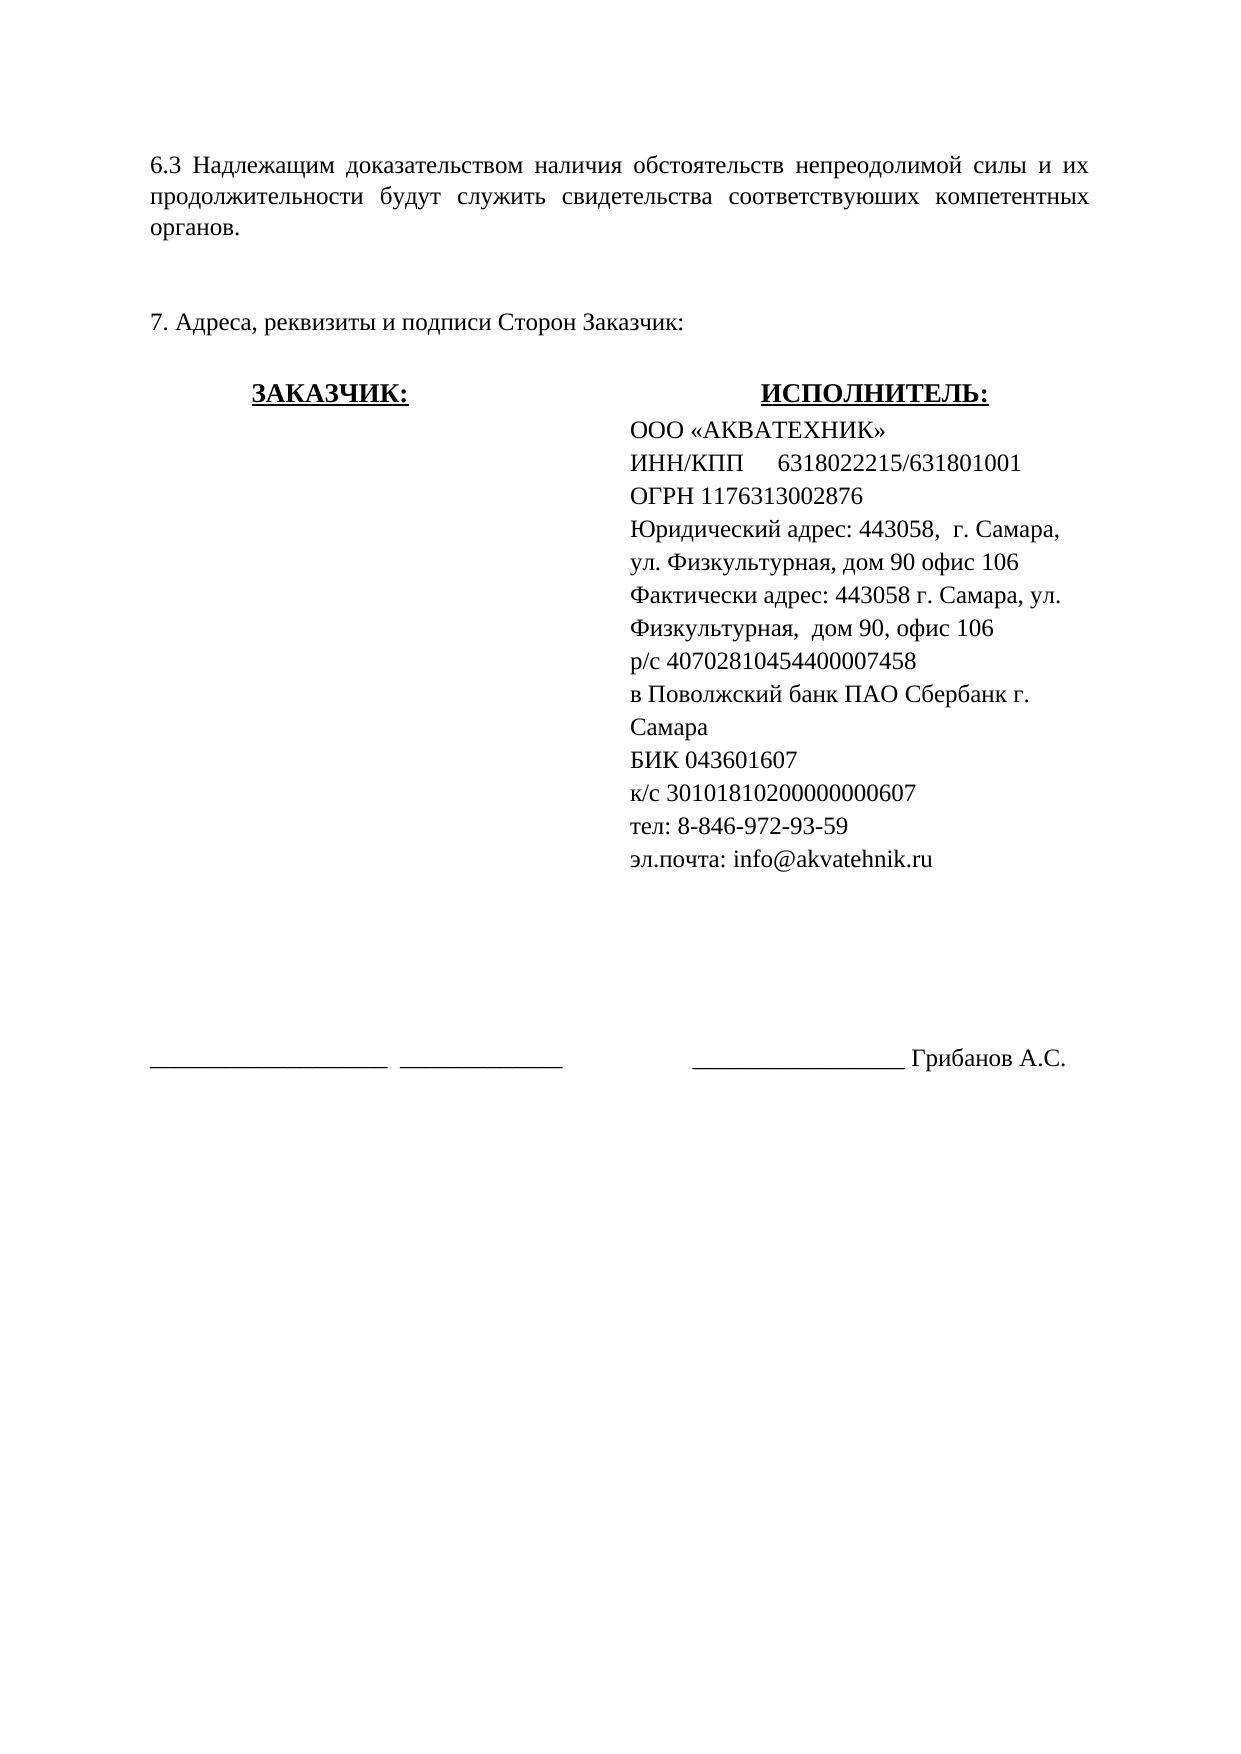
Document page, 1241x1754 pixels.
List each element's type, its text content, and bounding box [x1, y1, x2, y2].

text ЗАКАЗЧИК: ИСПОЛНИТЕЛЬ: [150, 355, 1090, 415]
table_header ООО «АКВАТЕХНИК» ИНН/КПП 6318022215/631801001 ОГРН 1176313002876 Юридический адрес: 443058, г. Самара, ул. Физкультурная, дом 90 офис 106 Фактически адрес: 443058 г. Самара, ул. Физкультурная, дом 90, офис 106 р/с 40702810454400007458 в Поволжский банк ПАО Сбербанк г. Самара БИК 043601607 к/с 30101810200000000607 тел: 8-846-972-93-59 эл.почта: info@akvatehnik.ru _________________ Грибанов А.С. [619, 415, 1101, 1125]
text 6.3 Надлежащим доказательством наличия обстоятельств непреодолимой силы и их продолжительности будут служить свидетельства соответствуюших компетентных органов. [150, 150, 1090, 241]
text 7. Адреса, реквизиты и подписи Сторон Заказчик: [150, 307, 1090, 336]
table_header ___________________ _____________ [139, 415, 618, 1125]
